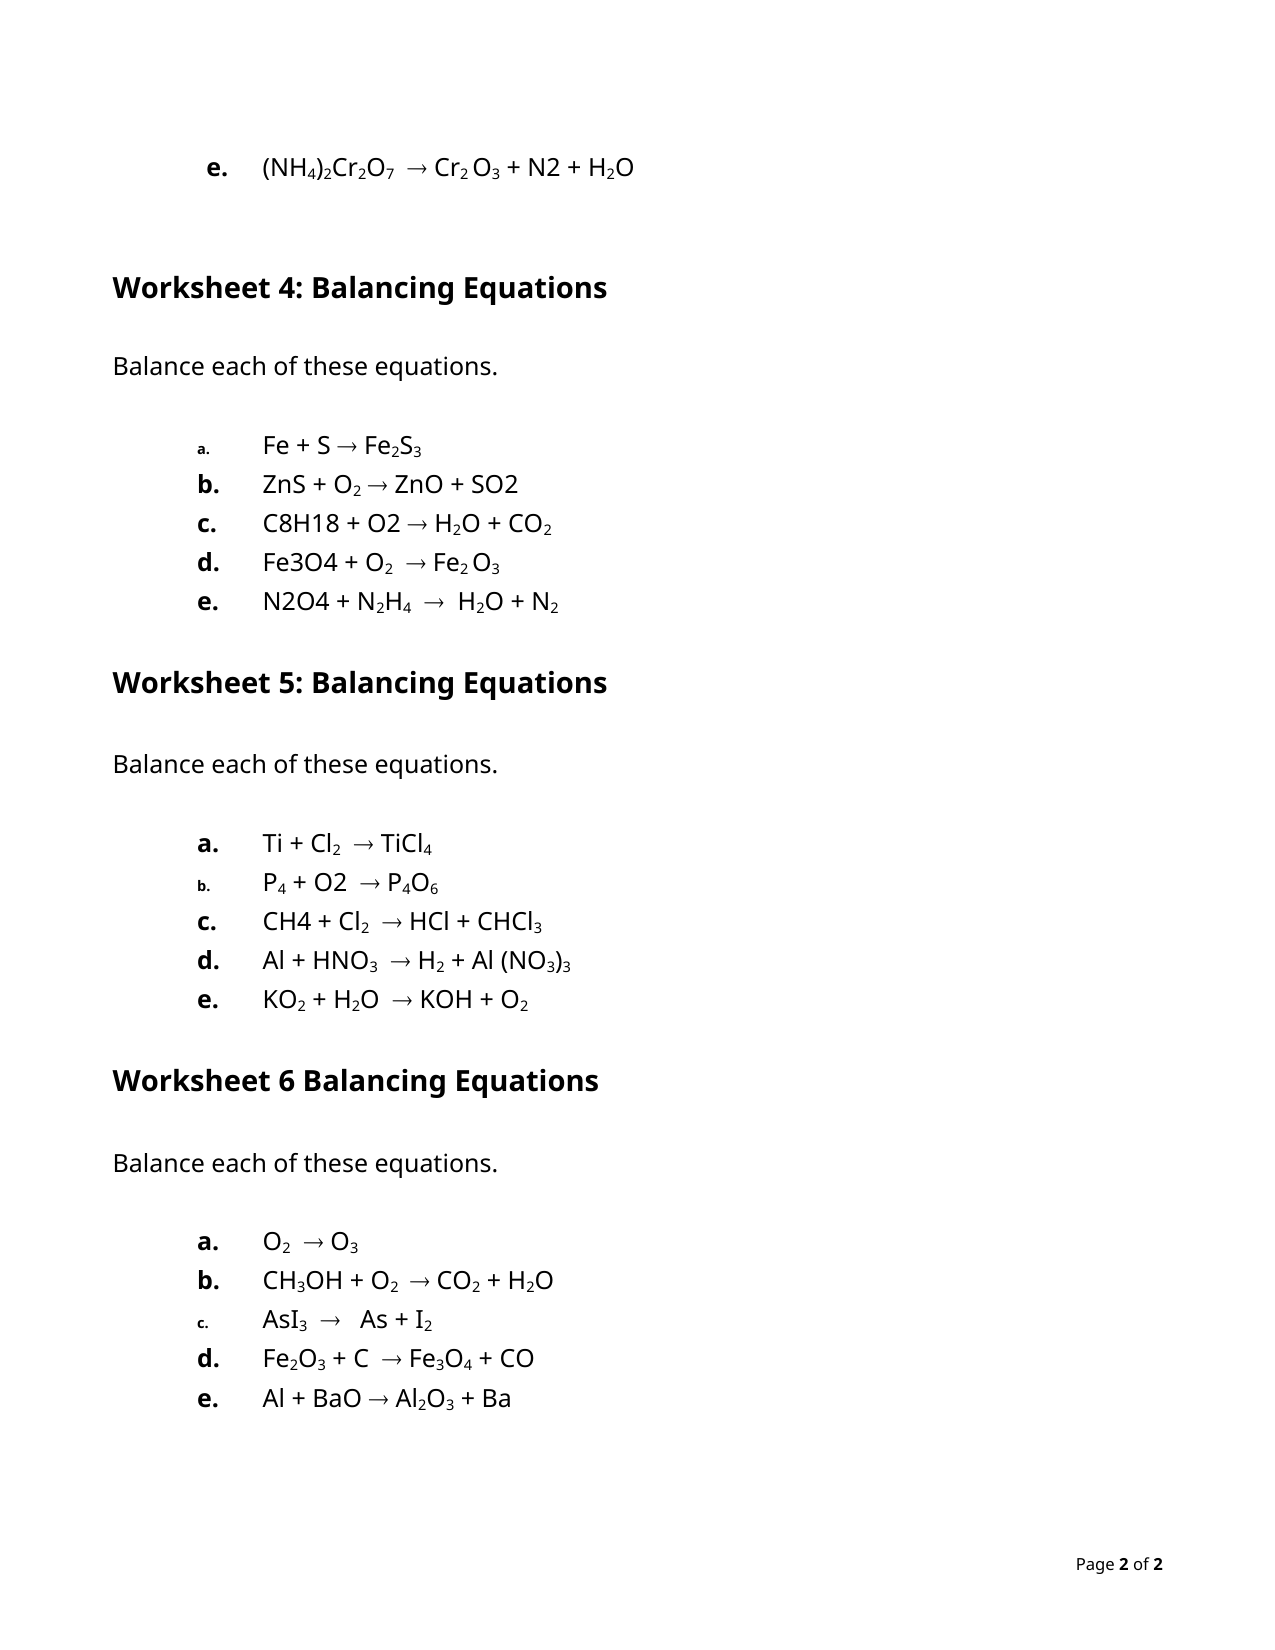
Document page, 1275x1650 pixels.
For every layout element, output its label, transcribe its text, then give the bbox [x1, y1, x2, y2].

text Worksheet 5: Balancing Equations [112, 662, 1162, 702]
list Ti + Cl2 TiCl4 [197, 826, 1162, 859]
text Worksheet 6 Balancing Equations [112, 1061, 1162, 1100]
list P4 + O2 P4O6 [197, 865, 1162, 899]
list CH3OH + O2 CO2 + H2O [197, 1263, 1162, 1297]
list O2 O3 [197, 1224, 1162, 1258]
list AsI3 As + I2 [197, 1302, 1162, 1336]
list KO2 + H2O KOH + O2 [197, 982, 1162, 1016]
list Al + HNO3 H2 + Al (NO3)3 [197, 943, 1162, 977]
text Balance each of these equations. [112, 349, 1162, 383]
list Fe + S Fe2S3 [197, 427, 1162, 461]
list N2O4 + N2H4 H2O + N2 [197, 584, 1162, 618]
text Balance each of these equations. [112, 1145, 1162, 1179]
list Al + BaO Al2O3 + Ba [197, 1380, 1162, 1414]
text Worksheet 4: Balancing Equations [112, 267, 1162, 307]
list Fe3O4 + O2 Fe2 O3 [197, 545, 1162, 579]
list CH4 + Cl2 HCl + CHCl3 [197, 904, 1162, 938]
list ZnS + O2 ZnO + SO2 [197, 467, 1162, 501]
list (NH4)2Cr2O7 Cr2 O3 + N2 + H2O [206, 150, 1162, 184]
list C8H18 + O2 H2O + CO2 [197, 506, 1162, 540]
list Fe2O3 + C Fe3O4 + CO [197, 1341, 1162, 1375]
text Balance each of these equations. [112, 747, 1162, 781]
